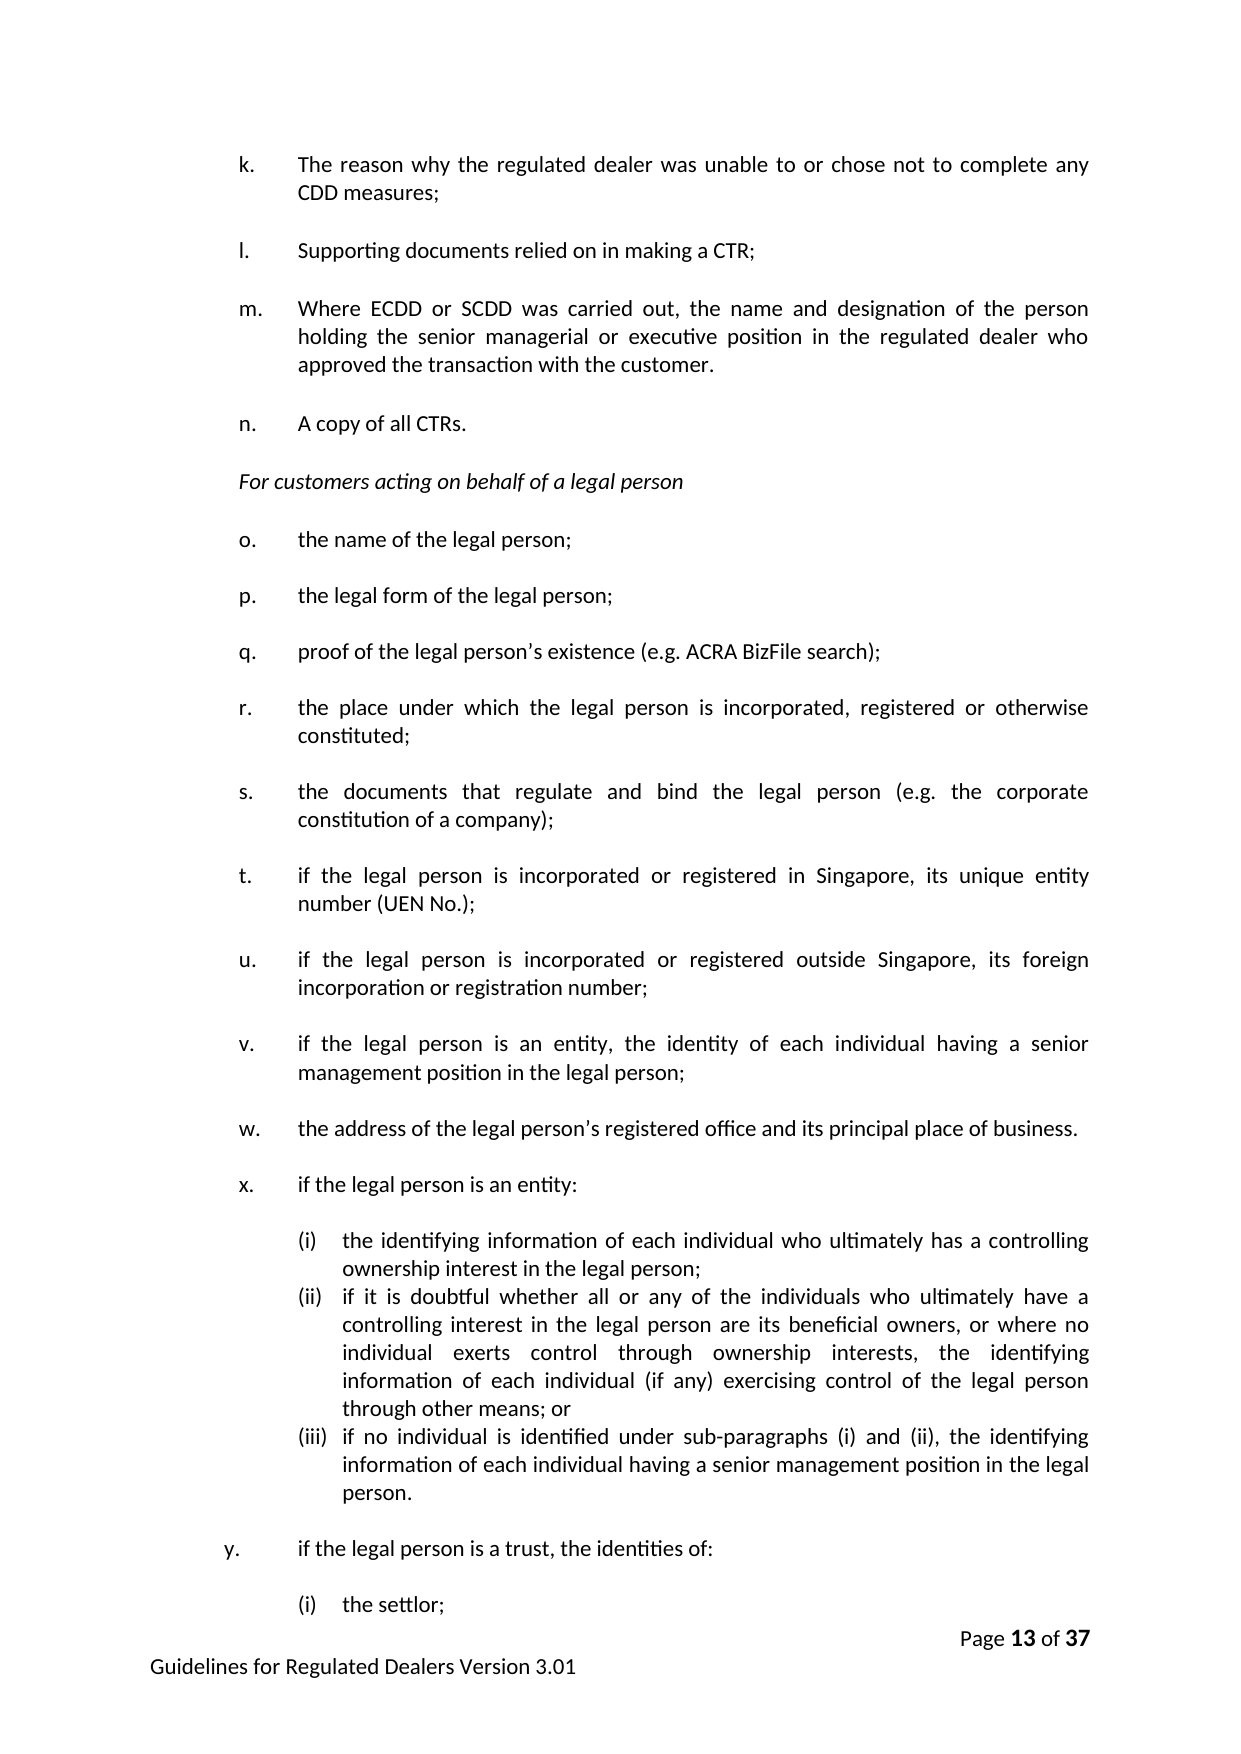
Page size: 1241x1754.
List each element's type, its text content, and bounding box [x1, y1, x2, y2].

list if the legal person is an entity: [239, 1170, 1090, 1198]
list the identifying information of each individual who ultimately has a controlling ownership interest in the legal person; [298, 1226, 1090, 1282]
list Where ECDD or SCDD was carried out, the name and designation of the person holding the senior managerial or executive position in the regulated dealer who approved the transaction with the customer. [239, 294, 1090, 378]
list if the legal person is incorporated or registered outside Singapore, its foreign incorporation or registration number; [239, 946, 1090, 1002]
list the settlor; [298, 1590, 1090, 1618]
list if the legal person is an entity, the identity of each individual having a senior management position in the legal person; [239, 1029, 1090, 1086]
list if the legal person is incorporated or registered in Singapore, its unique entity number (UEN No.); [239, 861, 1090, 917]
list if it is doubtful whether all or any of the individuals who ultimately have a controlling interest in the legal person are its beneficial owners, or where no individual exerts control through ownership interests, the identifying information of each individual (if any) exercising control of the legal person through other means; or [298, 1282, 1090, 1422]
list proof of the legal person’s existence (e.g. ACRA BizFile search); [239, 637, 1090, 665]
list the place under which the legal person is incorporated, registered or otherwise constituted; [239, 693, 1090, 749]
list the documents that regulate and bind the legal person (e.g. the corporate constitution of a company); [239, 777, 1090, 833]
text For customers acting on behalf of a legal person [239, 467, 1090, 495]
list if no individual is identified under sub-paragraphs (i) and (ii), the identifying information of each individual having a senior management position in the legal person. [298, 1422, 1090, 1506]
list if the legal person is a trust, the identities of: [224, 1534, 1090, 1562]
list The reason why the regulated dealer was unable to or chose not to complete any CDD measures; [239, 150, 1090, 206]
list Supporting documents relied on in making a CTR; [239, 236, 1090, 264]
list the address of the legal person’s registered office and its principal place of business. [239, 1114, 1090, 1142]
list A copy of all CTRs. [239, 409, 1090, 437]
list the legal form of the legal person; [239, 581, 1090, 609]
list the name of the legal person; [239, 525, 1090, 553]
